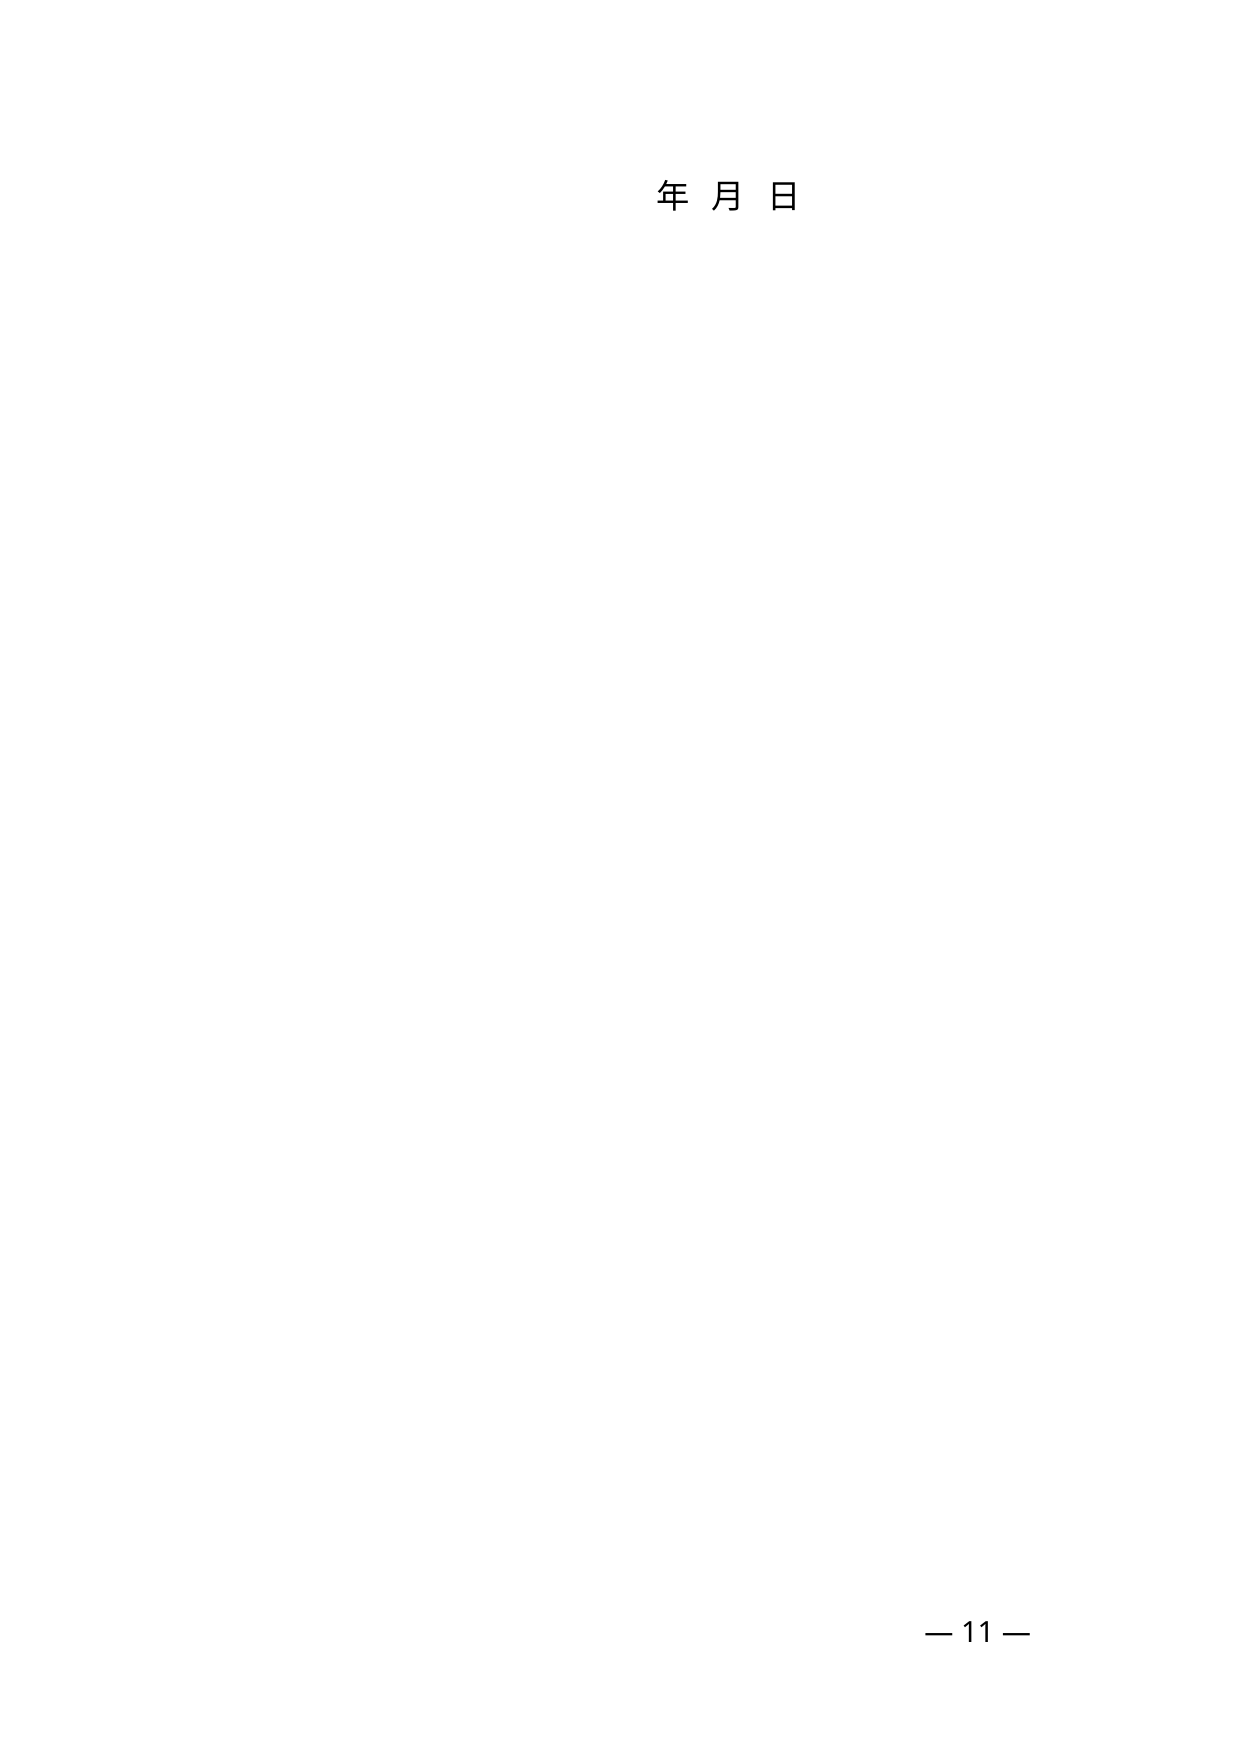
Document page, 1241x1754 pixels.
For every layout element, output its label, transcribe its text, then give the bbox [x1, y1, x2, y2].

text 年 月 日 [187, 162, 1053, 227]
